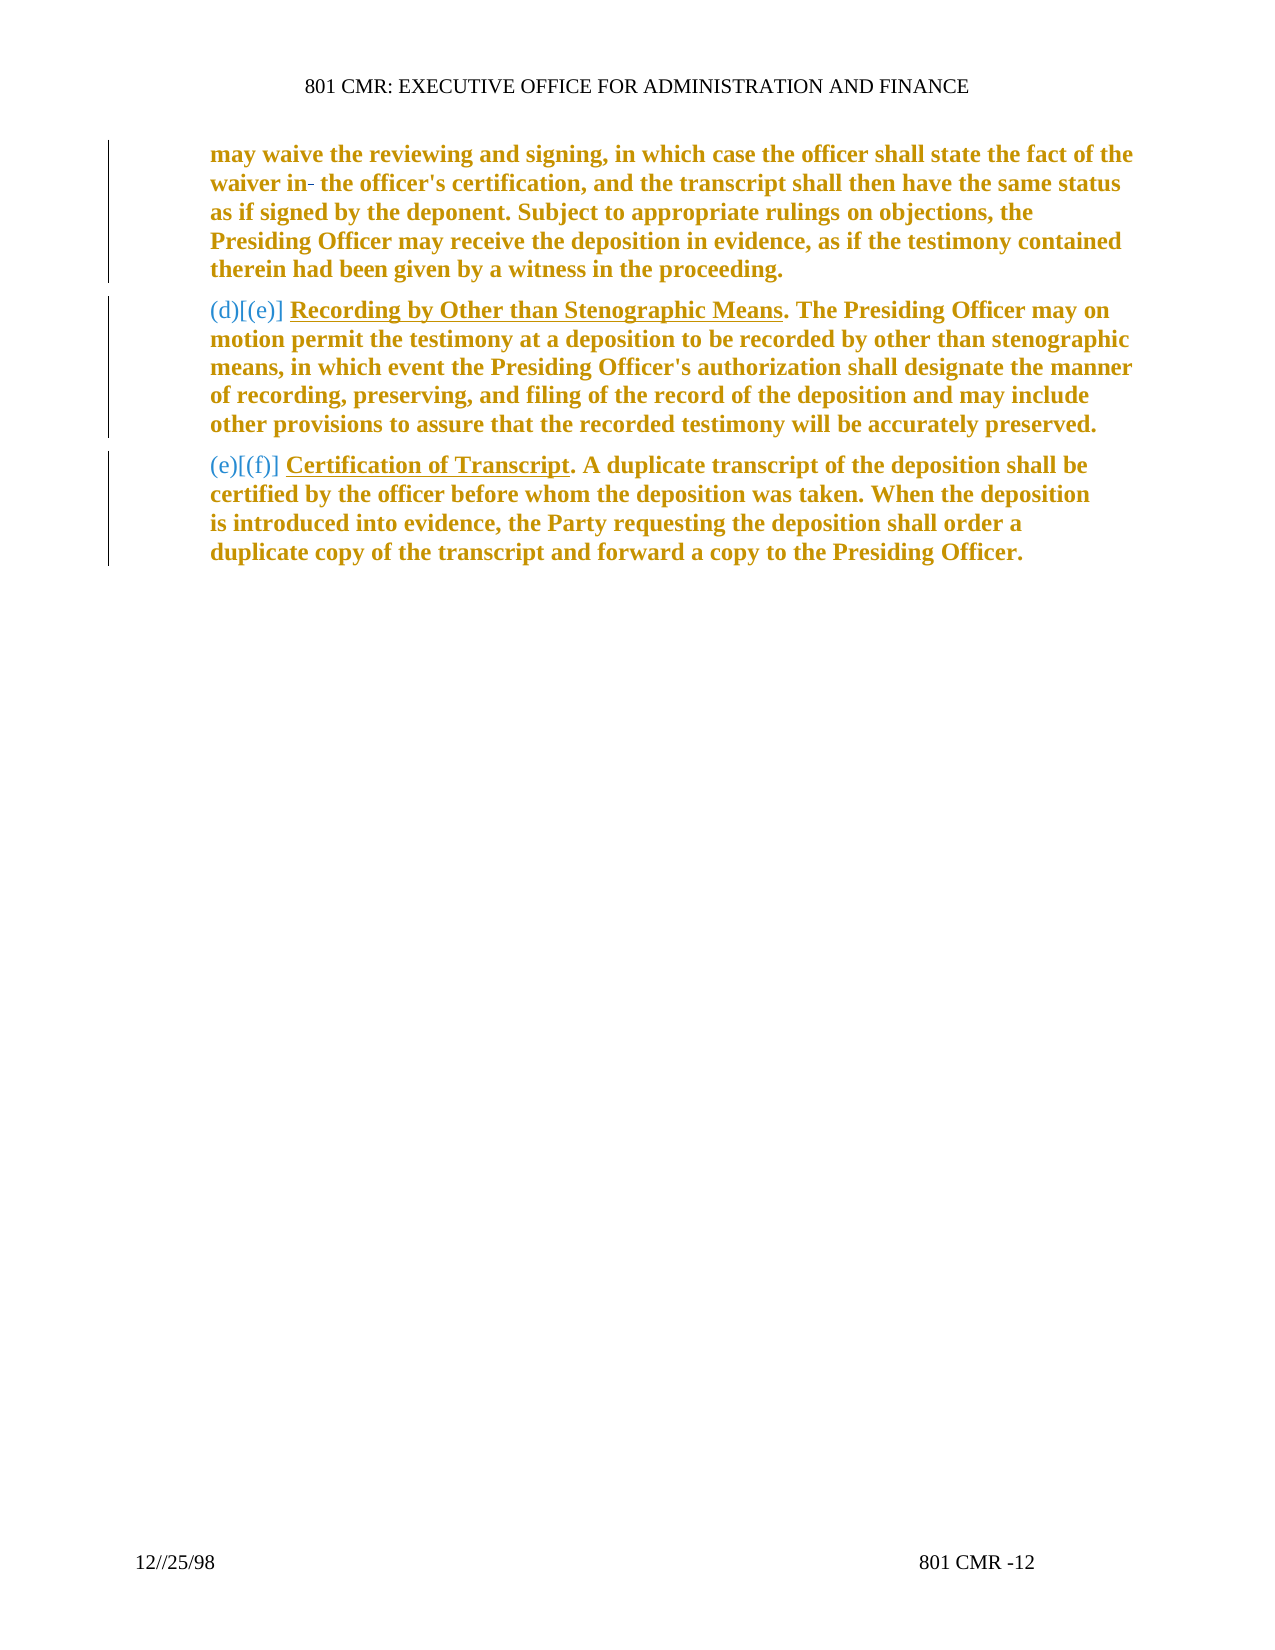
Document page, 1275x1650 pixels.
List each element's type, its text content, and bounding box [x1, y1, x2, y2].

list Certification of Transcript. A duplicate transcript of the deposition shall be certified by the officer before whom the deposition was taken. When the deposition is introduced into evidence, the Party requesting the deposition shall order a duplicate copy of the transcript and forward a copy to the Presiding Officer. [210, 451, 1111, 566]
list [210, 139, 1136, 283]
list Recording by Other than Stenographic Means. The Presiding Officer may on motion permit the testimony at a deposition to be recorded by other than stenographic means, in which event the Presiding Officer's authorization shall designate the manner of recording, preserving, and filing of the record of the deposition and may include other provisions to assure that the recorded testimony will be accurately preserved. [210, 296, 1136, 437]
